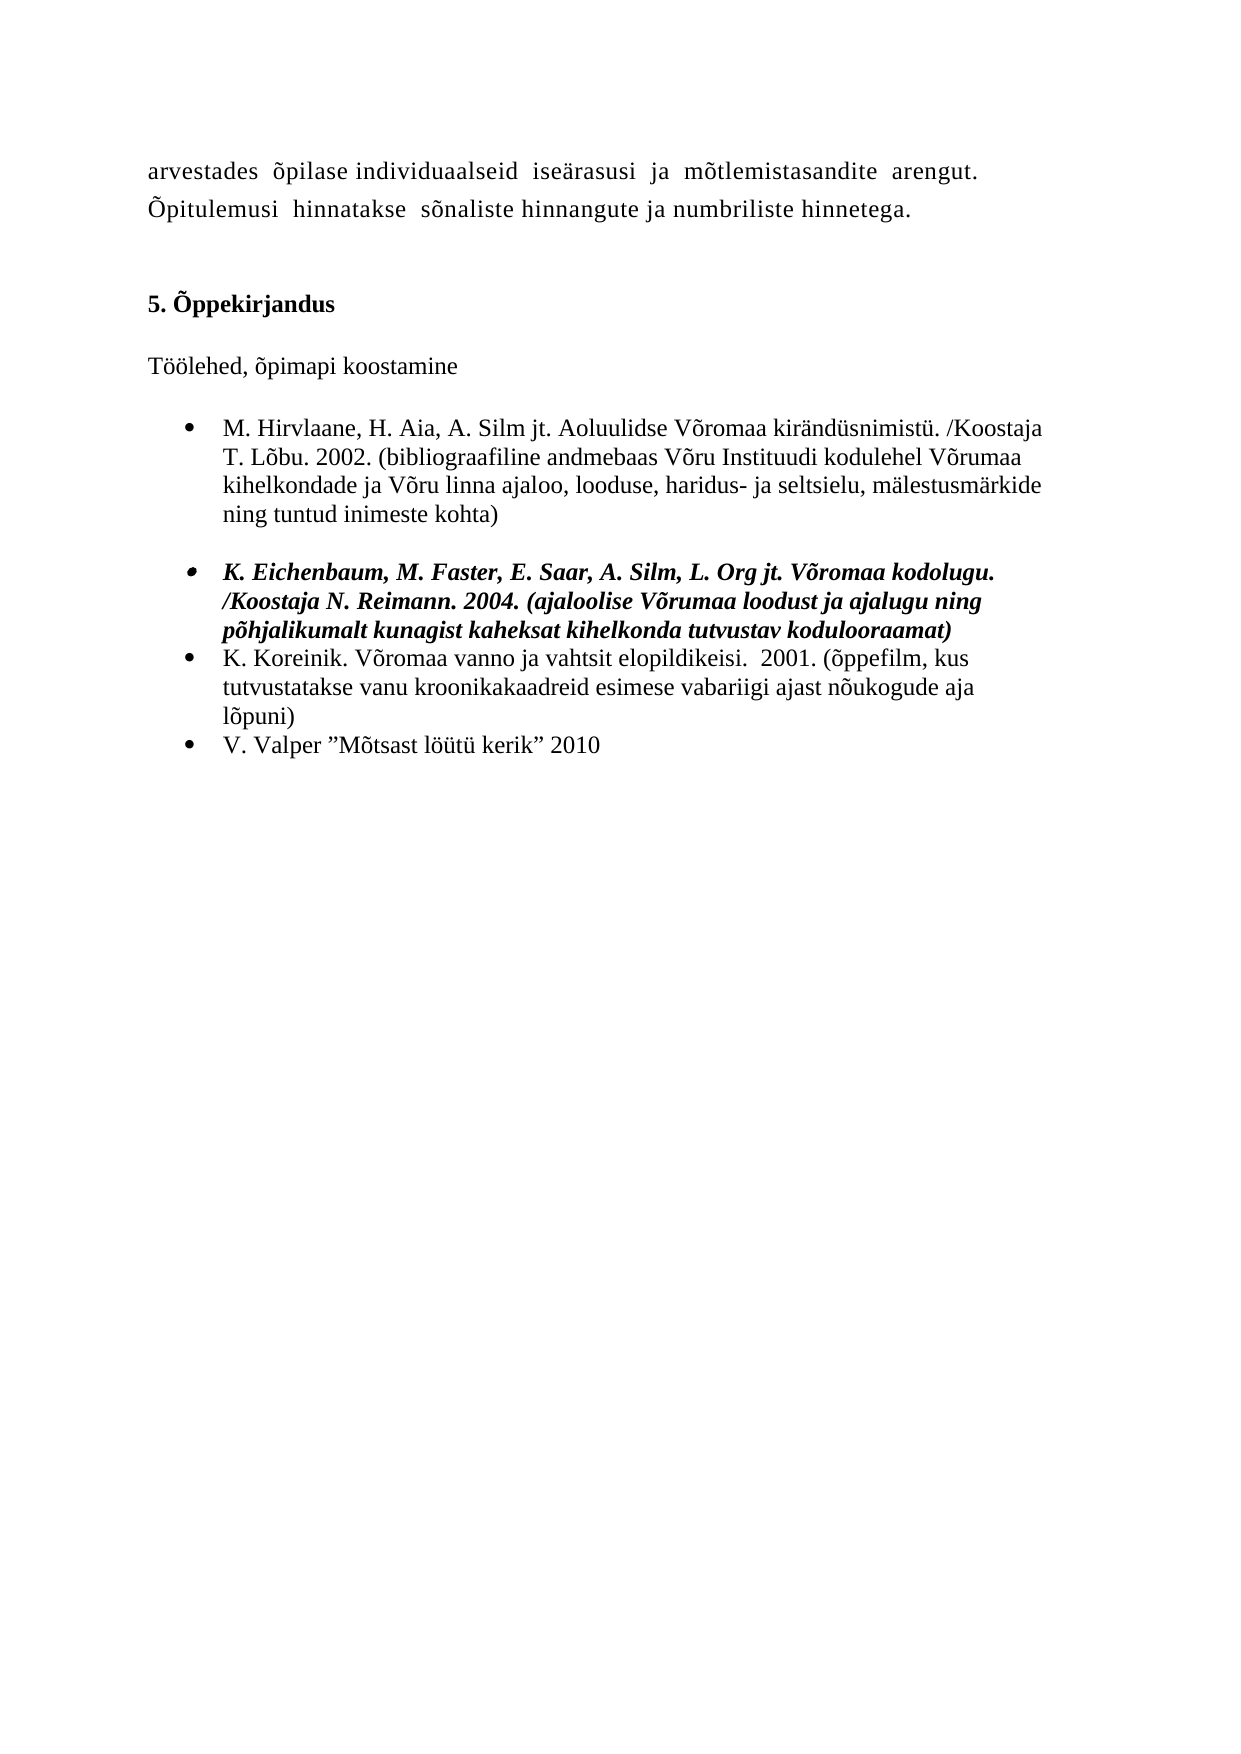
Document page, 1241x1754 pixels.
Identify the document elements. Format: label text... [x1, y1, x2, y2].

text Töölehed, õpimapi koostamine [148, 351, 1093, 379]
list K. Koreinik. Võromaa vanno ja vahtsit elopildikeisi. 2001. (õppefilm, kus tutvustatakse vanu kroonikakaadreid esimese vabariigi ajast nõukogude aja lõpuni) [185, 643, 1048, 730]
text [148, 148, 1093, 223]
text 5. Õppekirjandus [148, 289, 1093, 317]
subtitle K. Eichenbaum, M. Faster, E. Saar, A. Silm, L. Org jt. Võromaa kodolugu. /Koostaja N. Reimann. 2004. (ajaloolise Võrumaa loodust ja ajalugu ning põhjalikumalt kunagist kaheksat kihelkonda tutvustav kodulooraamat) [185, 557, 1048, 643]
list V. Valper ”Mõtsast löütü kerik” 2010 [185, 730, 1048, 758]
subtitle M. Hirvlaane, H. Aia, A. Silm jt. Aoluulidse Võromaa kirändüsnimistü. /Koostaja T. Lõbu. 2002. (bibliograafiline andmebaas Võru Instituudi kodulehel Võrumaa kihelkondade ja Võru linna ajaloo, looduse, haridus- ja seltsielu, mälestusmärkide ning tuntud inimeste kohta) [185, 413, 1048, 528]
